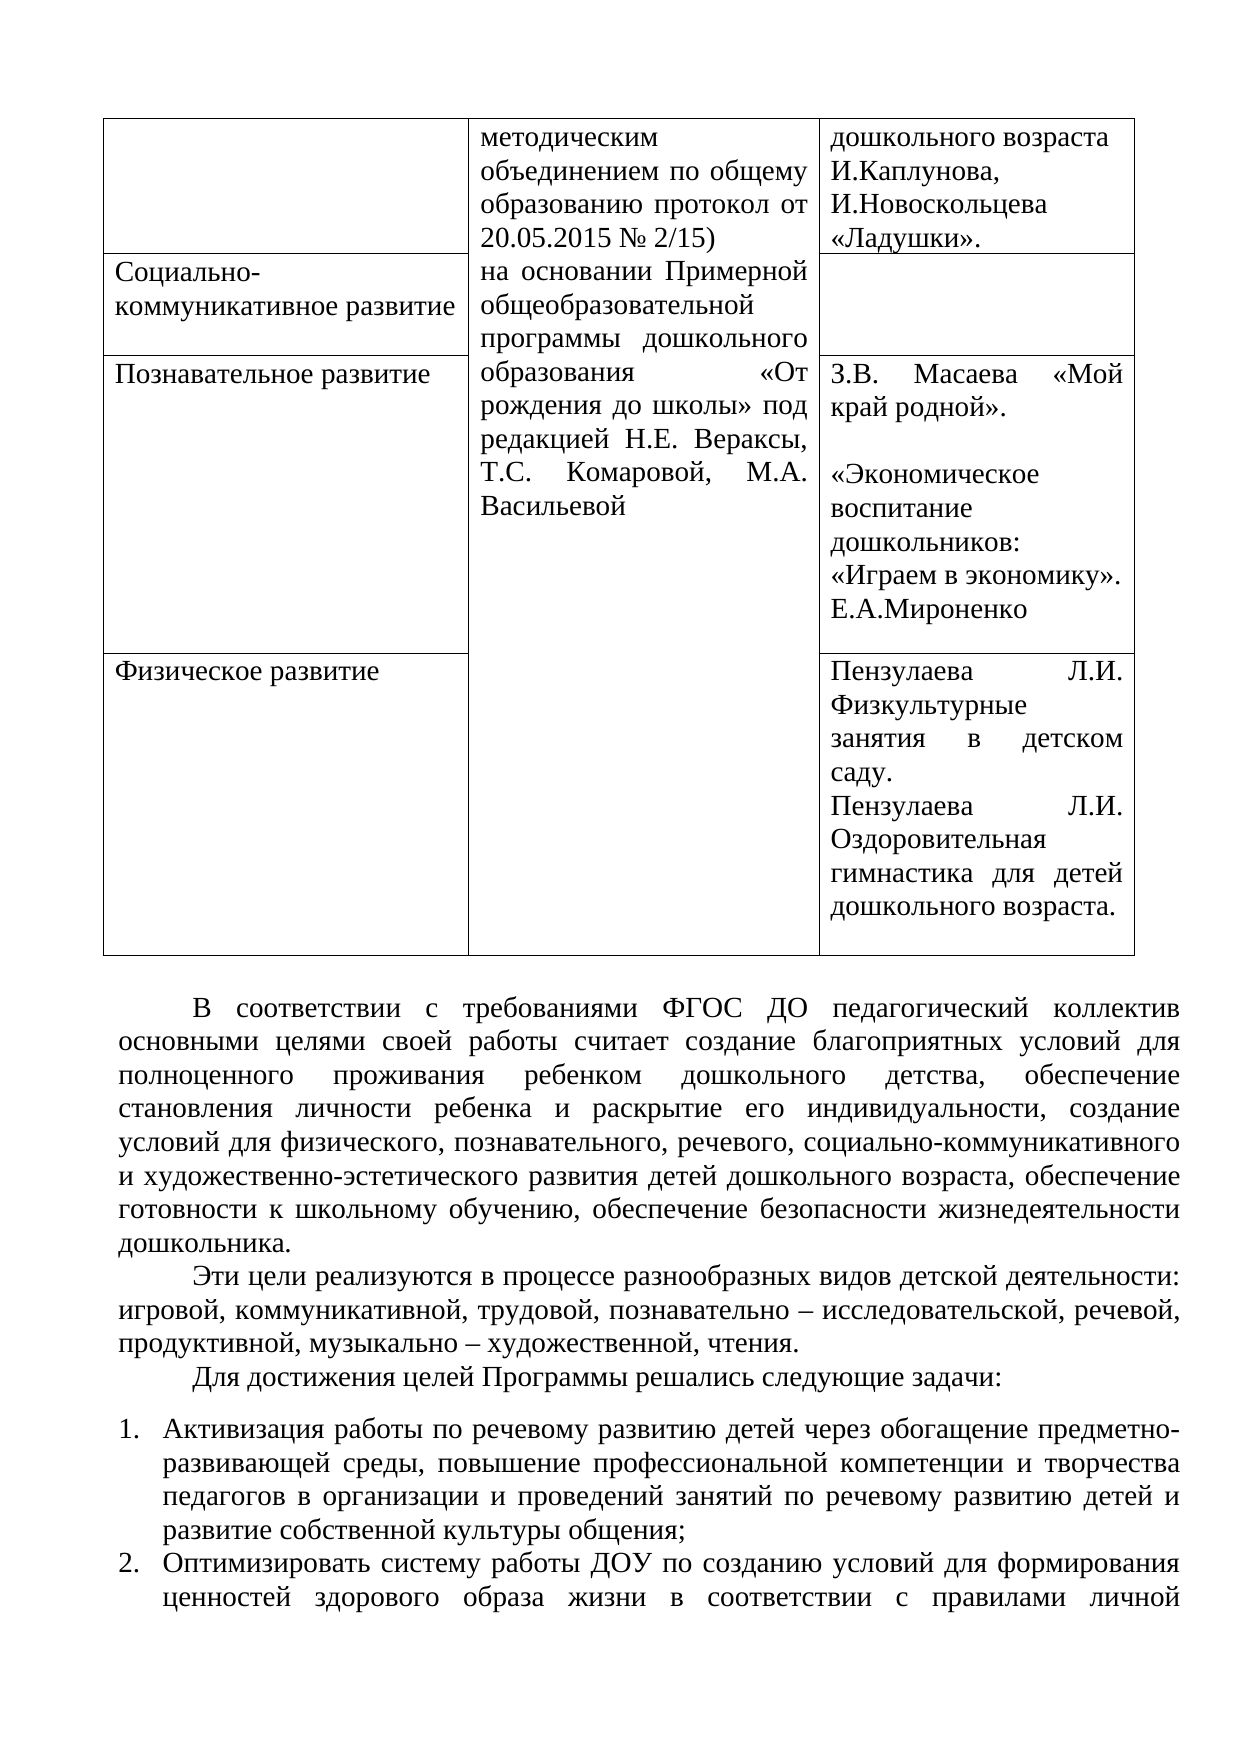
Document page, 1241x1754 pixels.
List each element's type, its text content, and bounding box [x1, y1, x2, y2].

table_cell З.В. Масаева «Мой край родной». «Экономическое воспитание дошкольников: «Играем в экономику». Е.А.Мироненко [820, 356, 1134, 652]
table_cell Пензулаева Л.И. Физкультурные занятия в детском саду. Пензулаева Л.И. Оздоровительная гимнастика для детей дошкольного возраста. [820, 654, 1134, 955]
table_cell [104, 119, 468, 253]
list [118, 1545, 1181, 1612]
text Эти цели реализуются в процессе разнообразных видов детской деятельности: игровой, коммуникативной, трудовой, познавательно – исследовательской, речевой, продуктивной, музыкально – художественной, чтения. [118, 1258, 1181, 1359]
table_cell Познавательное развитие [104, 356, 468, 652]
table_cell [820, 254, 1134, 355]
text В соответствии с требованиями ФГОС ДО педагогический коллектив основными целями своей работы считает создание благоприятных условий для полноценного проживания ребенком дошкольного детства, обеспечение становления личности ребенка и раскрытие его индивидуальности, создание условий для физического, познавательного, речевого, социально-коммуникативного и художественно-эстетического развития детей дошкольного возраста, обеспечение готовности к школьному обучению, обеспечение безопасности жизнедеятельности дошкольника. [118, 990, 1181, 1258]
list Активизация работы по речевому развитию детей через обогащение предметно-развивающей среды, повышение профессиональной компетенции и творчества педагогов в организации и проведений занятий по речевому развитию детей и развитие собственной культуры общения; [118, 1411, 1181, 1545]
table_cell Физическое развитие [104, 654, 468, 955]
text Для достижения целей Программы решались следующие задачи: [118, 1359, 1181, 1392]
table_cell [820, 119, 1134, 253]
table_cell Социально-коммуникативное развитие [104, 254, 468, 355]
